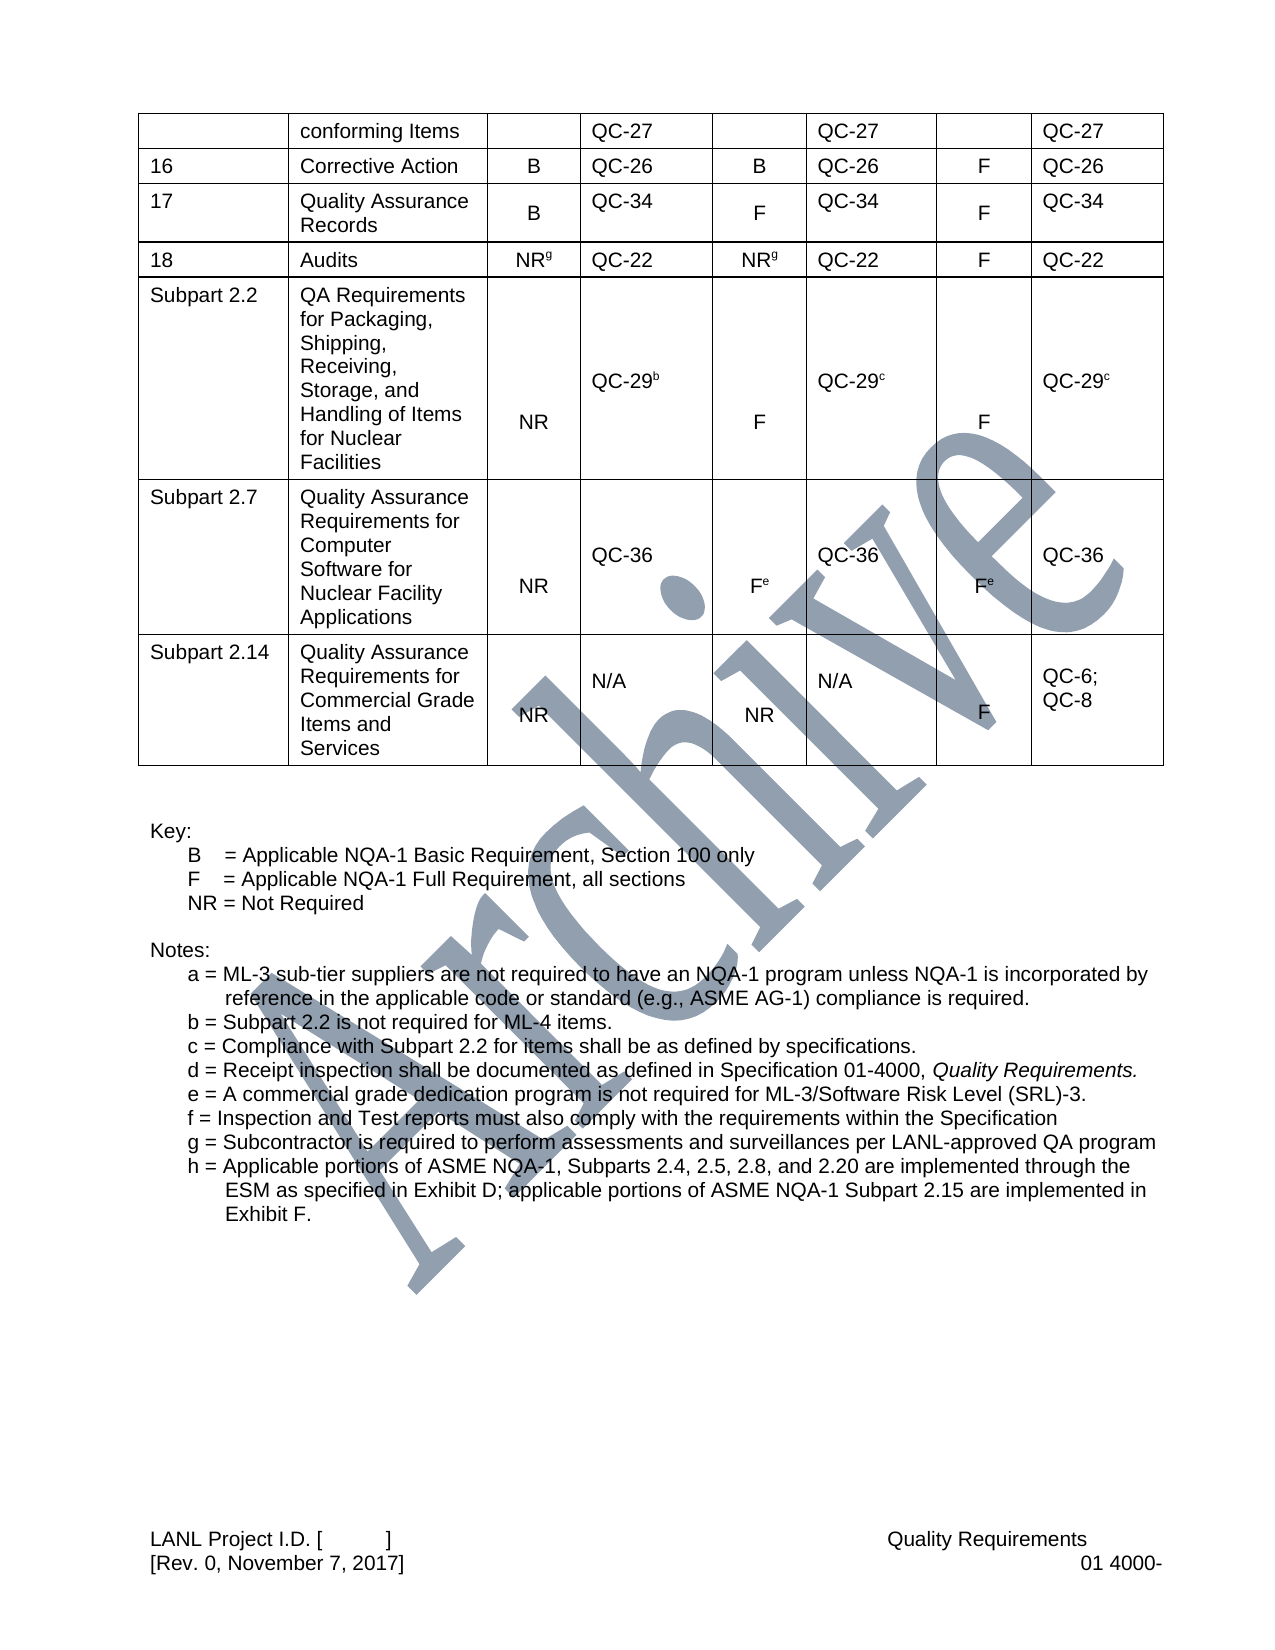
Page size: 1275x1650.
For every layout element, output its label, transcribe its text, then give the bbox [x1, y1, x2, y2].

table_cell N/A [581, 635, 712, 765]
table_cell Subpart 2.14 [139, 635, 288, 765]
text Key: [150, 818, 1162, 842]
table_cell NR [713, 635, 806, 765]
table_cell QA Requirements for Packaging, Shipping, Receiving, Storage, and Handling of Items for Nuclear Facilities [289, 278, 487, 479]
table_cell NR [488, 480, 580, 634]
table_cell NRg [488, 243, 580, 276]
text NR = Not Required [150, 890, 1162, 914]
table_cell Quality Assurance Records [289, 184, 487, 241]
table_cell QC-34 [1032, 184, 1163, 241]
table_cell 15 [139, 114, 288, 147]
table_cell Subpart 2.2 [139, 278, 288, 479]
text h = Applicable portions of ASME NQA-1, Subparts 2.4, 2.5, 2.8, and 2.20 are implemented through the ESM as specified in Exhibit D; applicable portions of ASME NQA-1 Subpart 2.15 are implemented in Exhibit F. [187, 1154, 1162, 1226]
table_cell Corrective Action [289, 149, 487, 182]
table_cell QC-26 [581, 149, 712, 182]
table_cell QC-29b [581, 278, 712, 479]
table_cell B [713, 149, 806, 182]
text d = Receipt inspection shall be documented as defined in Specification 01-4000, Quality Requirements. [187, 1058, 1162, 1082]
table_cell 16 [139, 149, 288, 182]
table_cell NRg [713, 243, 806, 276]
table_cell Quality Assurance Requirements for Commercial Grade Items and Services [289, 635, 487, 765]
table_cell F [937, 184, 1031, 241]
table_cell QC-34 [581, 184, 712, 241]
table_cell Audits [289, 243, 487, 276]
table_cell QC-36 [581, 480, 712, 634]
text f = Inspection and Test reports must also comply with the requirements within the Specification [187, 1106, 1162, 1130]
text F = Applicable NQA-1 Full Requirement, all sections [150, 866, 1162, 890]
table_cell Quality Assurance Requirements for Computer Software for Nuclear Facility Applications [289, 480, 487, 634]
table_cell QC-34 [807, 184, 936, 241]
table_cell F [937, 243, 1031, 276]
text g = Subcontractor is required to perform assessments and surveillances per LANL-approved QA program [187, 1130, 1162, 1154]
table_cell F [713, 278, 806, 479]
table_cell Fe [713, 480, 806, 634]
table_cell B [488, 184, 580, 241]
table_cell QC-26 [1032, 149, 1163, 182]
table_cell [289, 114, 487, 147]
table_cell 18 [139, 243, 288, 276]
table_cell QC-6; QC-8 [1032, 635, 1163, 765]
table_cell NR [488, 635, 580, 765]
text e = A commercial grade dedication program is not required for ML-3/Software Risk Level (SRL)-3. [187, 1082, 1162, 1106]
text a = ML-3 sub-tier suppliers are not required to have an NQA-1 program unless NQA-1 is incorporated by reference in the applicable code or standard (e.g., ASME AG-1) compliance is required. [187, 962, 1162, 1010]
table_cell Fe [937, 480, 1031, 634]
table_cell B [488, 149, 580, 182]
table_cell NR [488, 278, 580, 479]
text b = Subpart 2.2 is not required for ML-4 items. [187, 1010, 1162, 1034]
table_cell B [488, 114, 580, 147]
text Notes: [150, 938, 1162, 962]
table_cell QC-22 [807, 243, 936, 276]
table_cell QC-22 [1032, 243, 1163, 276]
table_cell F [937, 635, 1031, 765]
table_cell QC-25 / QC-27 [807, 114, 936, 147]
table_cell 17 [139, 184, 288, 241]
table_cell F [937, 149, 1031, 182]
table_cell QC-29c [1032, 278, 1163, 479]
table_cell QC-22 [581, 243, 712, 276]
table_cell F [937, 278, 1031, 479]
table_cell QC-25 / QC-27 [581, 114, 712, 147]
table_cell QC-36 [1032, 480, 1163, 634]
text B = Applicable NQA-1 Basic Requirement, Section 100 only [150, 842, 1162, 866]
table_cell QC-26 [807, 149, 936, 182]
table_cell Subpart 2.7 [139, 480, 288, 634]
text c = Compliance with Subpart 2.2 for items shall be as defined by specifications. [187, 1034, 1162, 1058]
table_cell N/A [807, 635, 936, 765]
table_cell QC-25 / QC-27 [1032, 114, 1163, 147]
table_cell F [713, 184, 806, 241]
table_cell QC-36 [807, 480, 936, 634]
table_cell F [713, 114, 806, 147]
table_cell QC-29c [807, 278, 936, 479]
table_cell F [937, 114, 1031, 147]
